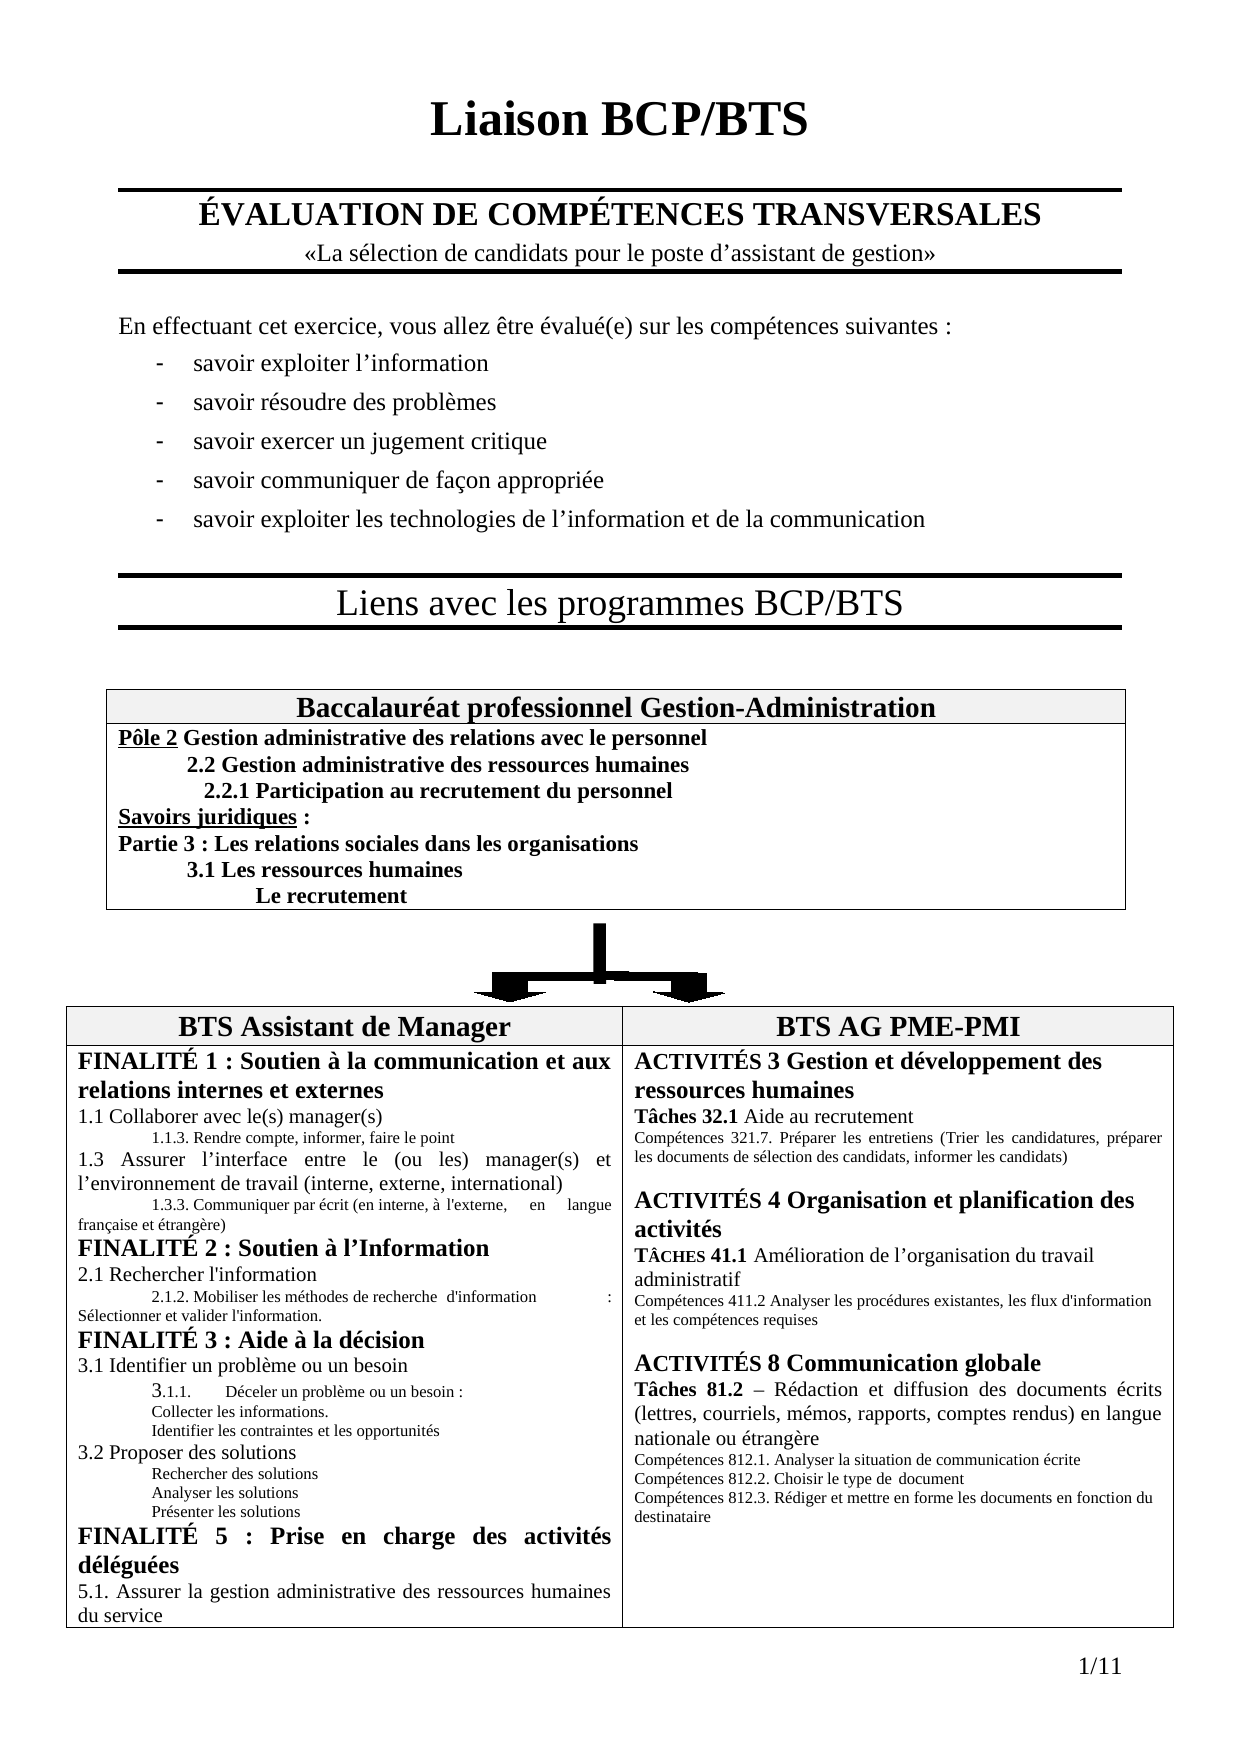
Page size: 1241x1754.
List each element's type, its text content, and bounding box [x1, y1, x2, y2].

table_header BTS AG PME-PMI [623, 1007, 1173, 1045]
list savoir communiquer de façon appropriée [156, 462, 1122, 496]
table_cell Pôle 2 Gestion administrative des relations avec le personnel 2.2 Gestion administrative des ressources humaines 2.2.1 Participation au recrutement du personnel Savoirs juridiques : Partie 3 : Les relations sociales dans les organisations 3.1 Les ressources humaines Le recrutement [107, 724, 1125, 909]
text «La sélection de candidats pour le poste d’assistant de gestion» [118, 232, 1122, 269]
list savoir exercer un jugement critique [156, 423, 1122, 457]
text Liens avec les programmes BCP/BTS [118, 578, 1122, 625]
text Liaison BCP/BTS [118, 89, 1122, 146]
list savoir résoudre des problèmes [156, 383, 1122, 418]
text En effectuant cet exercice, vous allez être évalué(e) sur les compétences suivantes : [118, 311, 1122, 340]
list savoir exploiter les technologies de l’information et de la communication [156, 501, 1122, 535]
table_header Baccalauréat professionnel Gestion-Administration [107, 690, 1125, 723]
table_header BTS Assistant de Manager [67, 1007, 622, 1045]
text ÉVALUATION DE COMPÉTENCES TRANSVERSALES [118, 192, 1122, 232]
list savoir exploiter l’information [156, 344, 1122, 378]
